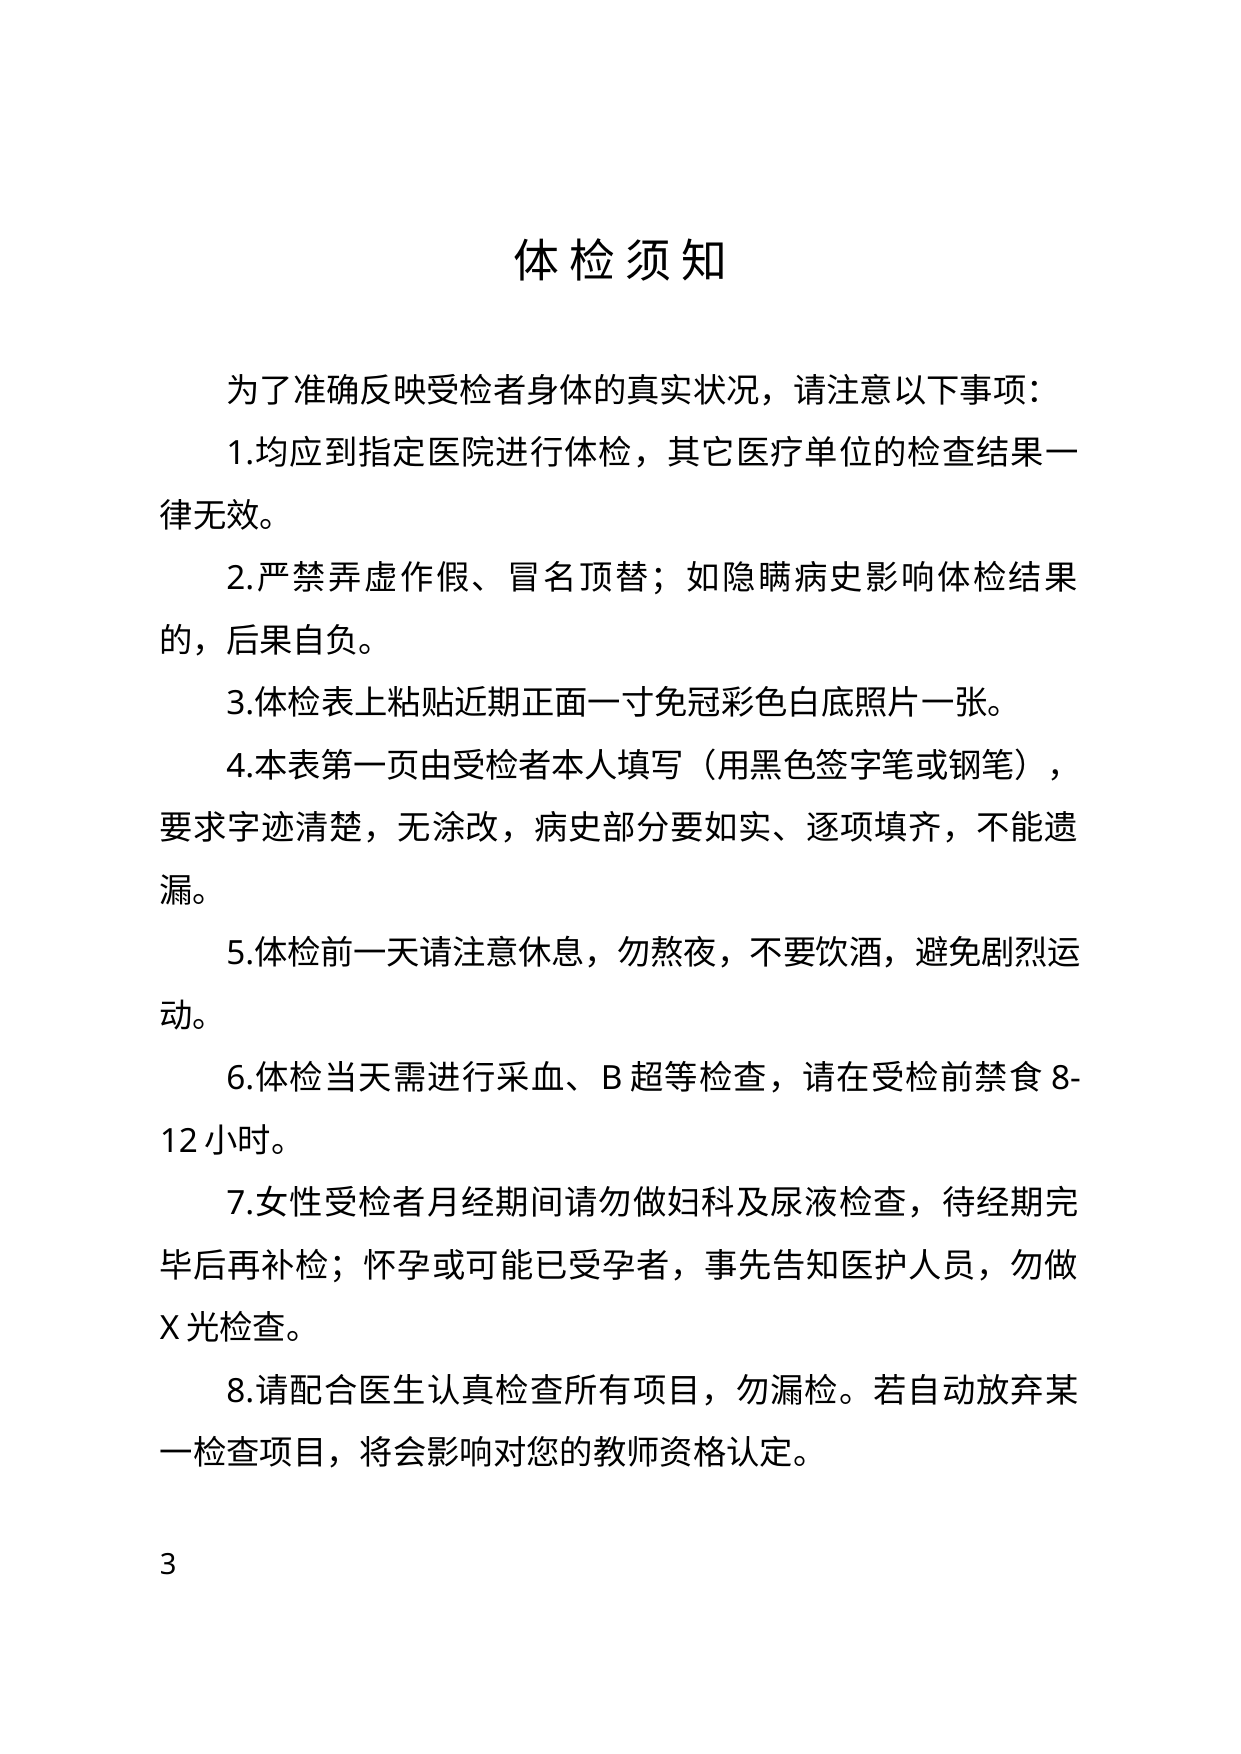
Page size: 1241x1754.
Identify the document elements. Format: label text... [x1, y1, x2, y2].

text 7.女性受检者月经期间请勿做妇科及尿液检查，待经期完毕后再补检；怀孕或可能已受孕者，事先告知医护人员，勿做X光检查。 [159, 1164, 1081, 1352]
text 6.体检当天需进行采血、B超等检查，请在受检前禁食8-12小时。 [159, 1039, 1081, 1164]
text 2.严禁弄虚作假、冒名顶替；如隐瞒病史影响体检结果的，后果自负。 [159, 539, 1081, 664]
text 5.体检前一天请注意休息，勿熬夜，不要饮酒，避免剧烈运动。 [159, 914, 1081, 1039]
text 4.本表第一页由受检者本人填写（用黑色签字笔或钢笔），要求字迹清楚，无涂改，病史部分要如实、逐项填齐，不能遗漏。 [159, 727, 1081, 914]
text 为了准确反映受检者身体的真实状况，请注意以下事项： [159, 352, 1081, 414]
text 体 检 须 知 [159, 227, 1081, 289]
text 3.体检表上粘贴近期正面一寸免冠彩色白底照片一张。 [159, 664, 1081, 727]
text 1.均应到指定医院进行体检，其它医疗单位的检查结果一律无效。 [159, 414, 1081, 539]
text 8.请配合医生认真检查所有项目，勿漏检。若自动放弃某一检查项目，将会影响对您的教师资格认定。 [159, 1352, 1081, 1477]
